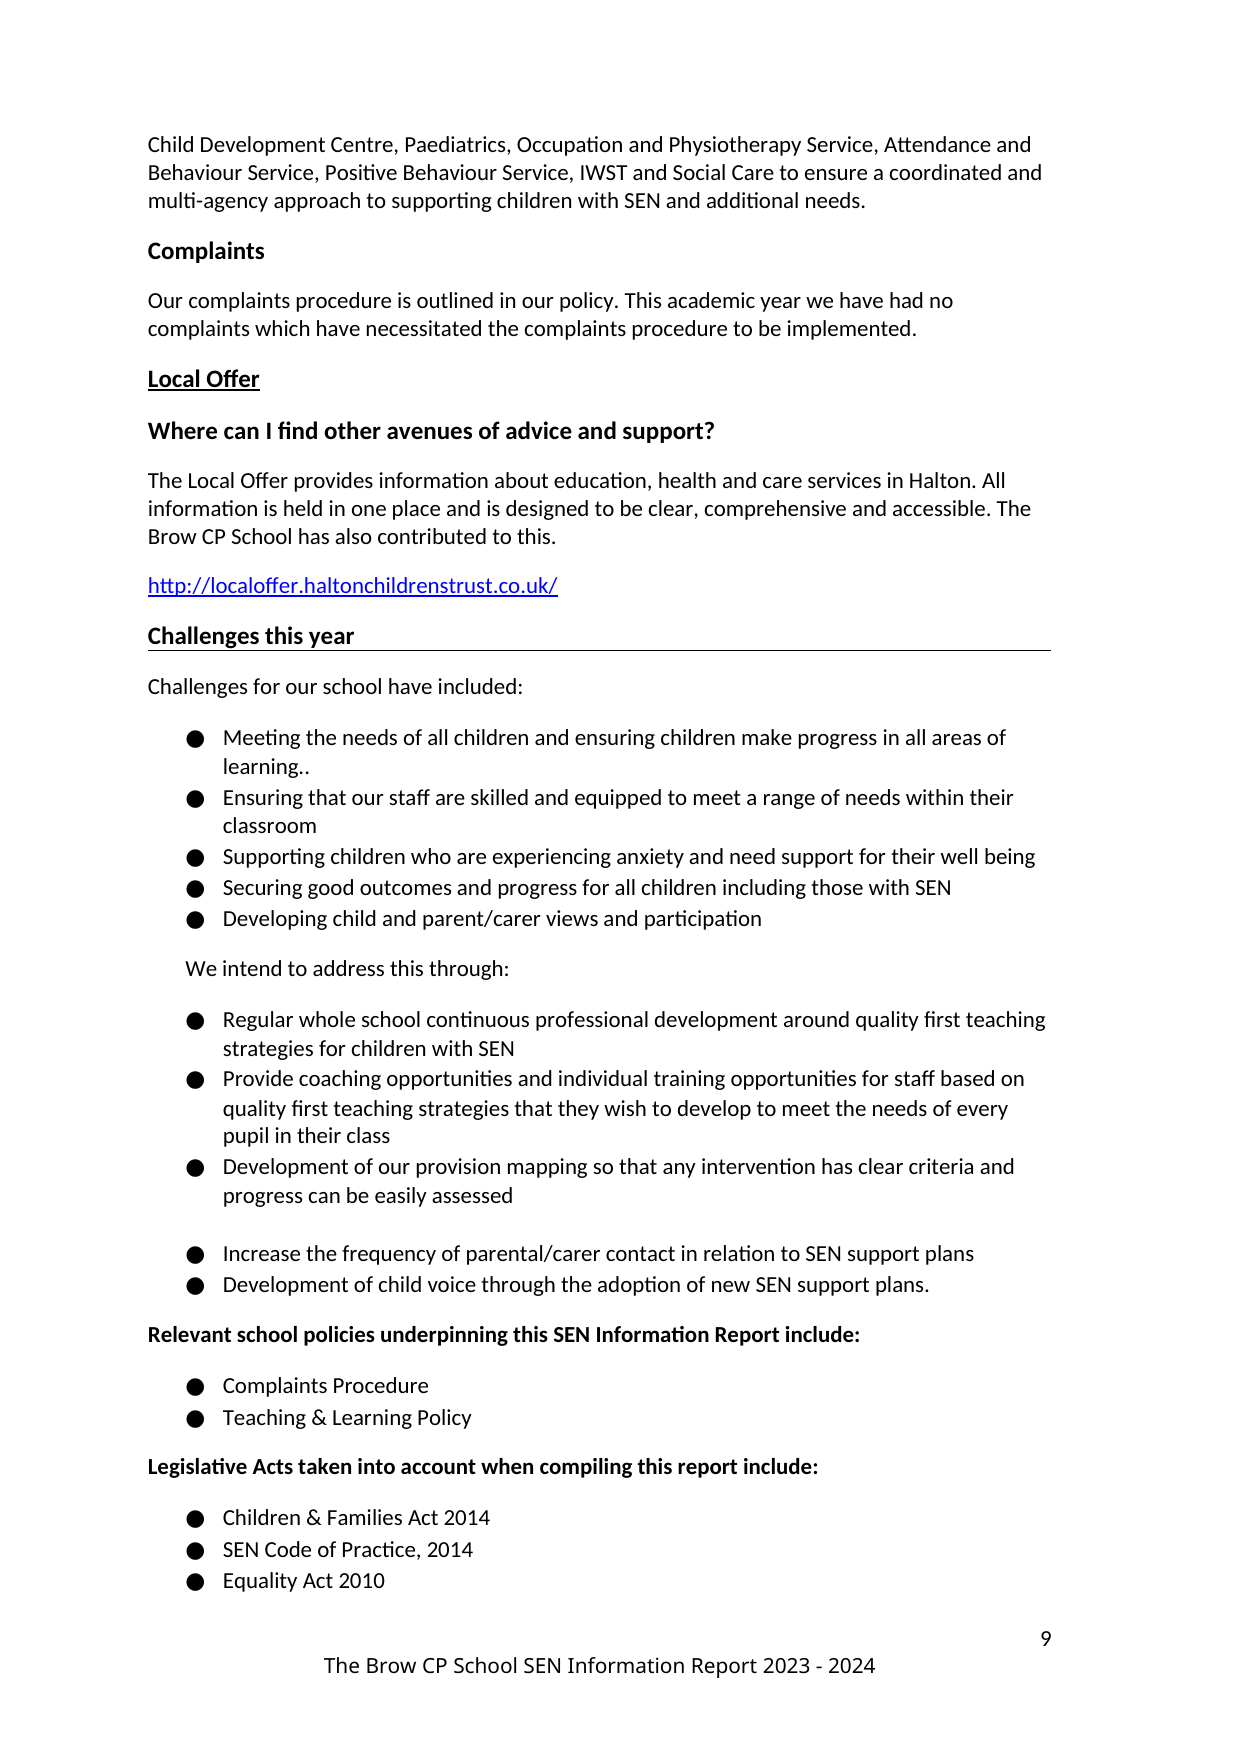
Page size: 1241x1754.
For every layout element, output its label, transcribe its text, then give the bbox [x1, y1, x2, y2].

text We intend to address this through: [185, 954, 1051, 982]
list Developing child and parent/carer views and participation [185, 902, 1051, 933]
text Our complaints procedure is outlined in our policy. This academic year we have had no complaints which have necessitated the complaints procedure to be implemented. [148, 287, 1051, 343]
list SEN Code of Practice, 2014 [185, 1533, 1051, 1564]
list Regular whole school continuous professional development around quality first teaching strategies for children with SEN [185, 1003, 1051, 1062]
text Challenges for our school have included: [148, 672, 1051, 700]
list Equality Act 2010 [185, 1564, 1051, 1595]
text Where can I find other avenues of advice and support? [148, 415, 1051, 445]
text Relevant school policies underpinning this SEN Information Report include: [148, 1320, 1051, 1348]
list Complaints Procedure [185, 1369, 1051, 1400]
list Supporting children who are experiencing anxiety and need support for their well being [185, 840, 1051, 871]
text Complaints [148, 235, 1051, 266]
text Challenges this year [148, 620, 1051, 650]
list Securing good outcomes and progress for all children including those with SEN [185, 871, 1051, 902]
list Ensuring that our staff are skilled and equipped to meet a range of needs within their classroom [185, 780, 1051, 840]
list Teaching & Learning Policy [185, 1400, 1051, 1432]
list Children & Families Act 2014 [185, 1501, 1051, 1533]
text The Local Offer provides information about education, health and care services in Halton. All information is held in one place and is designed to be clear, comprehensive and accessible. The Brow CP School has also contributed to this. [148, 466, 1051, 550]
list Development of our provision mapping so that any intervention has clear criteria and progress can be easily assessed [185, 1150, 1051, 1209]
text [148, 130, 1051, 214]
text Legislative Acts taken into account when compiling this report include: [148, 1452, 1051, 1481]
text Local Offer [148, 363, 1051, 394]
text http://localoffer.haltonchildrenstrust.co.uk/ [148, 571, 1051, 599]
list Increase the frequency of parental/carer contact in relation to SEN support plans [185, 1237, 1051, 1268]
list Meeting the needs of all children and ensuring children make progress in all areas of learning.. [185, 721, 1051, 780]
list Provide coaching opportunities and individual training opportunities for staff based on quality first teaching strategies that they wish to develop to meet the needs of every pupil in their class [185, 1062, 1051, 1150]
list Development of child voice through the adoption of new SEN support plans. [185, 1268, 1051, 1299]
